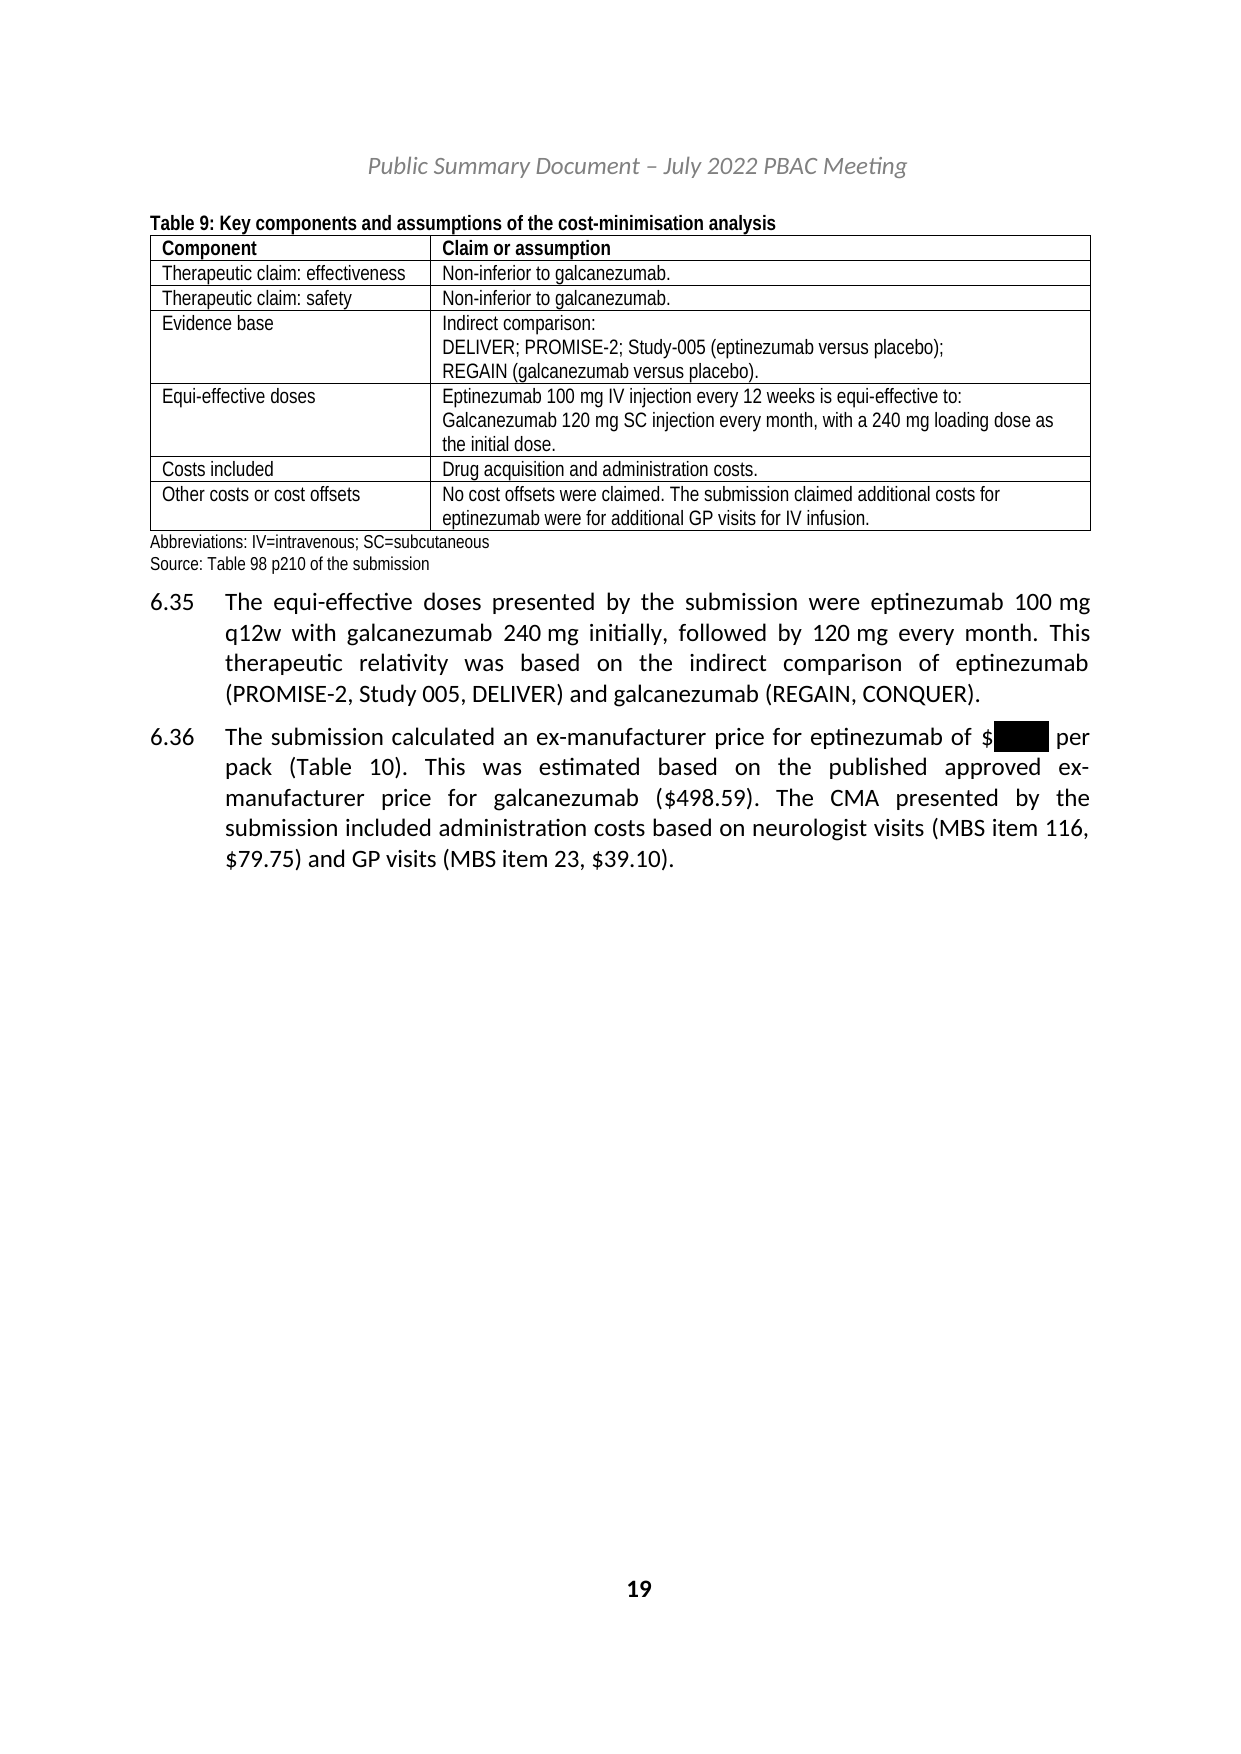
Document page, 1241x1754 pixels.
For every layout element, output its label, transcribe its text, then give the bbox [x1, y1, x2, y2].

table_cell Non-inferior to galcanezumab. [431, 261, 1090, 285]
table_cell Evidence base [151, 311, 430, 383]
table_cell Eptinezumab 100 mg IV injection every 12 weeks is equi-effective to: Galcanezumab 120 mg SC injection every month, with a 240 mg loading dose as the initial dose. [431, 384, 1090, 456]
text Source: Table 98 p210 of the submission [150, 552, 1090, 574]
table_cell Other costs or cost offsets [151, 482, 430, 530]
table_header Claim or assumption [431, 236, 1090, 260]
text The submission calculated an ex-manufacturer price for eptinezumab of $||| ||| per pack (Table 10). This was estimated based on the published approved ex-manufacturer price for galcanezumab ($498.59). The CMA presented by the submission included administration costs based on neurologist visits (MBS item 116, $79.75) and GP visits (MBS item 23, $39.10). [150, 721, 1090, 874]
table_cell Drug acquisition and administration costs. [431, 457, 1090, 481]
table_cell Indirect comparison: DELIVER; PROMISE-2; Study-005 (eptinezumab versus placebo); REGAIN (galcanezumab versus placebo). [431, 311, 1090, 383]
table_cell Therapeutic claim: effectiveness [151, 261, 430, 285]
table_cell Costs included [151, 457, 430, 481]
table_header Component [151, 236, 430, 260]
text The equi-effective doses presented by the submission were eptinezumab 100 mg q12w with galcanezumab 240 mg initially, followed by 120 mg every month. This therapeutic relativity was based on the indirect comparison of eptinezumab (PROMISE-2, Study 005, DELIVER) and galcanezumab (REGAIN, CONQUER). [150, 586, 1090, 708]
table_cell Non-inferior to galcanezumab. [431, 286, 1090, 310]
table_cell Equi-effective doses [151, 384, 430, 456]
table_cell Therapeutic claim: safety [151, 286, 430, 310]
text Abbreviations: IV=intravenous; SC=subcutaneous [150, 531, 1090, 552]
table_cell No cost offsets were claimed. The submission claimed additional costs for eptinezumab were for additional GP visits for IV infusion. [431, 482, 1090, 530]
